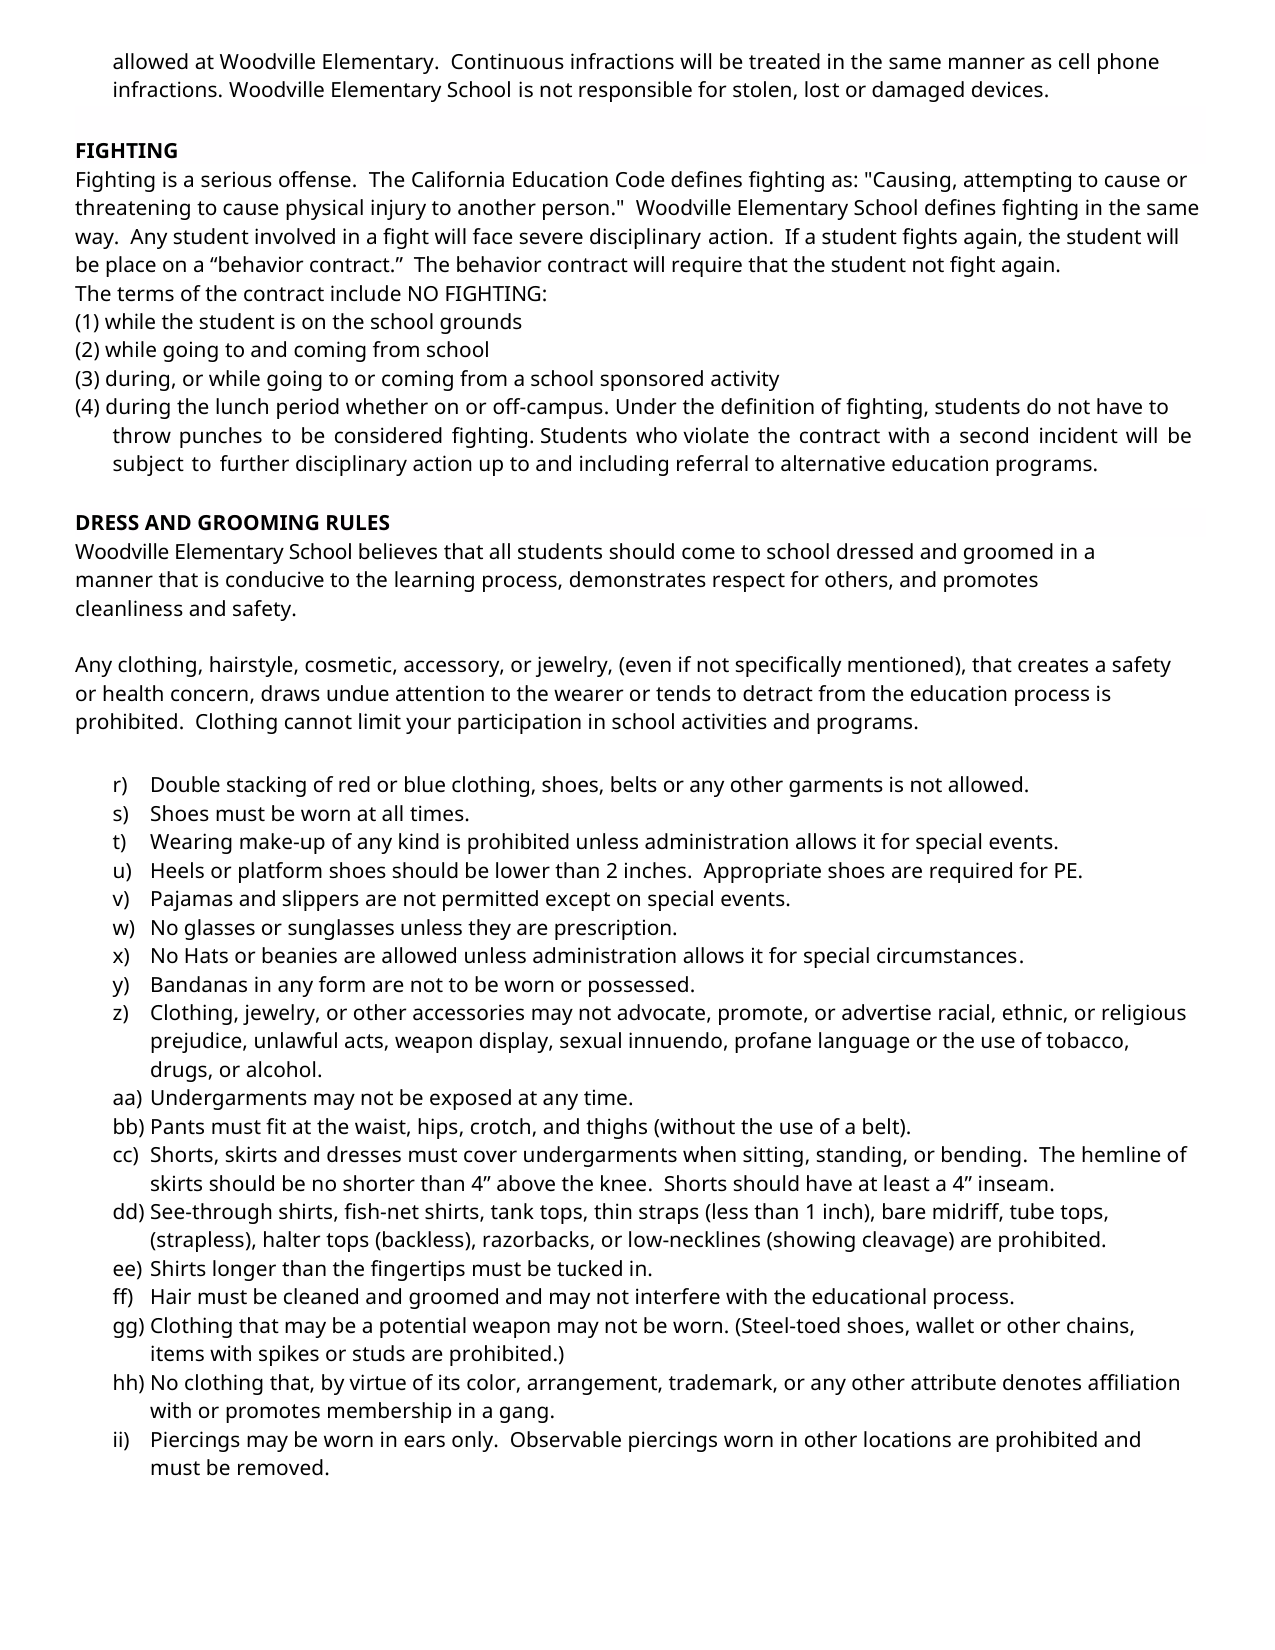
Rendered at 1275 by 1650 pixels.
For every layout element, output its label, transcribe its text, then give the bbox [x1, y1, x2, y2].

list Shorts, skirts and dresses must cover undergarments when sitting, standing, or bending. The hemline of skirts should be no shorter than 4” above the knee. Shorts should have at least a 4” inseam. [112, 1140, 1188, 1197]
list Pajamas and slippers are not permitted except on special events. [112, 884, 1188, 913]
list The terms of the contract include NO FIGHTING: [75, 279, 1200, 307]
list Pants must fit at the waist, hips, crotch, and thighs (without the use of a belt). [112, 1112, 1188, 1140]
list (2) while going to and coming from school [75, 336, 1200, 364]
text Any clothing, hairstyle, cosmetic, accessory, or jewelry, (even if not specifically mentioned), that creates a safety or health concern, draws undue attention to the wearer or tends to detract from the education process is prohibited. Clothing cannot limit your participation in school activities and programs. [75, 651, 1188, 736]
list No clothing that, by virtue of its color, arrangement, trademark, or any other attribute denotes affiliation with or promotes membership in a gang. [112, 1368, 1188, 1425]
list Fighting is a serious offense. The California Education Code defines fighting as: "Causing, attempting to cause or threatening to cause physical injury to another person." Woodville Elementary School defines fighting in the same way. Any student involved in a fight will face severe disciplinary action. If a student fights again, the student will be place on a “behavior contract.” The behavior contract will require that the student not fight again. [75, 165, 1200, 279]
text Woodville Elementary School believes that all students should come to school dressed and groomed in a manner that is conducive to the learning process, demonstrates respect for others, and promotes cleanliness and safety. [75, 537, 1140, 622]
list Double stacking of red or blue clothing, shoes, belts or any other garments is not allowed. [112, 771, 1188, 799]
list Shirts longer than the fingertips must be tucked in. [112, 1254, 1188, 1282]
list (3) during, or while going to or coming from a school sponsored activity [75, 364, 1200, 392]
list (1) while the student is on the school grounds [75, 307, 1200, 336]
list Wearing make-up of any kind is prohibited unless administration allows it for special events. [112, 827, 1188, 856]
text FIGHTING [75, 136, 1206, 164]
list Undergarments may not be exposed at any time. [112, 1083, 1188, 1112]
list Bandanas in any form are not to be worn or possessed. [112, 970, 1188, 998]
list No Hats or beanies are allowed unless administration allows it for special circumstances. [112, 941, 1188, 970]
text DRESS AND GROOMING RULES [75, 508, 1206, 537]
list Shoes must be worn at all times. [112, 799, 1188, 827]
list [75, 47, 1200, 104]
list Clothing, jewelry, or other accessories may not advocate, promote, or advertise racial, ethnic, or religious prejudice, unlawful acts, weapon display, sexual innuendo, profane language or the use of tobacco, drugs, or alcohol. [112, 998, 1188, 1083]
list (4) during the lunch period whether on or off-campus. Under the definition of fighting, students do not have to throw punches to be considered fighting. Students who v i o l a t e the contract with a second incident will be subject to further disciplinary action up to and including referral to alternative education programs. [75, 392, 1200, 478]
list Heels or platform shoes should be lower than 2 inches. Appropriate shoes are required for PE. [112, 856, 1188, 884]
list Hair must be cleaned and groomed and may not interfere with the educational process. [112, 1282, 1188, 1311]
list Clothing that may be a potential weapon may not be worn. (Steel-toed shoes, wallet or other chains, items with spikes or studs are prohibited.) [112, 1311, 1188, 1368]
list See-through shirts, fish-net shirts, tank tops, thin straps (less than 1 inch), bare midriff, tube tops, (strapless), halter tops (backless), razorbacks, or low-necklines (showing cleavage) are prohibited. [112, 1197, 1188, 1254]
list Piercings may be worn in ears only. Observable piercings worn in other locations are prohibited and must be removed. [112, 1425, 1188, 1482]
list No glasses or sunglasses unless they are prescription. [112, 913, 1188, 941]
